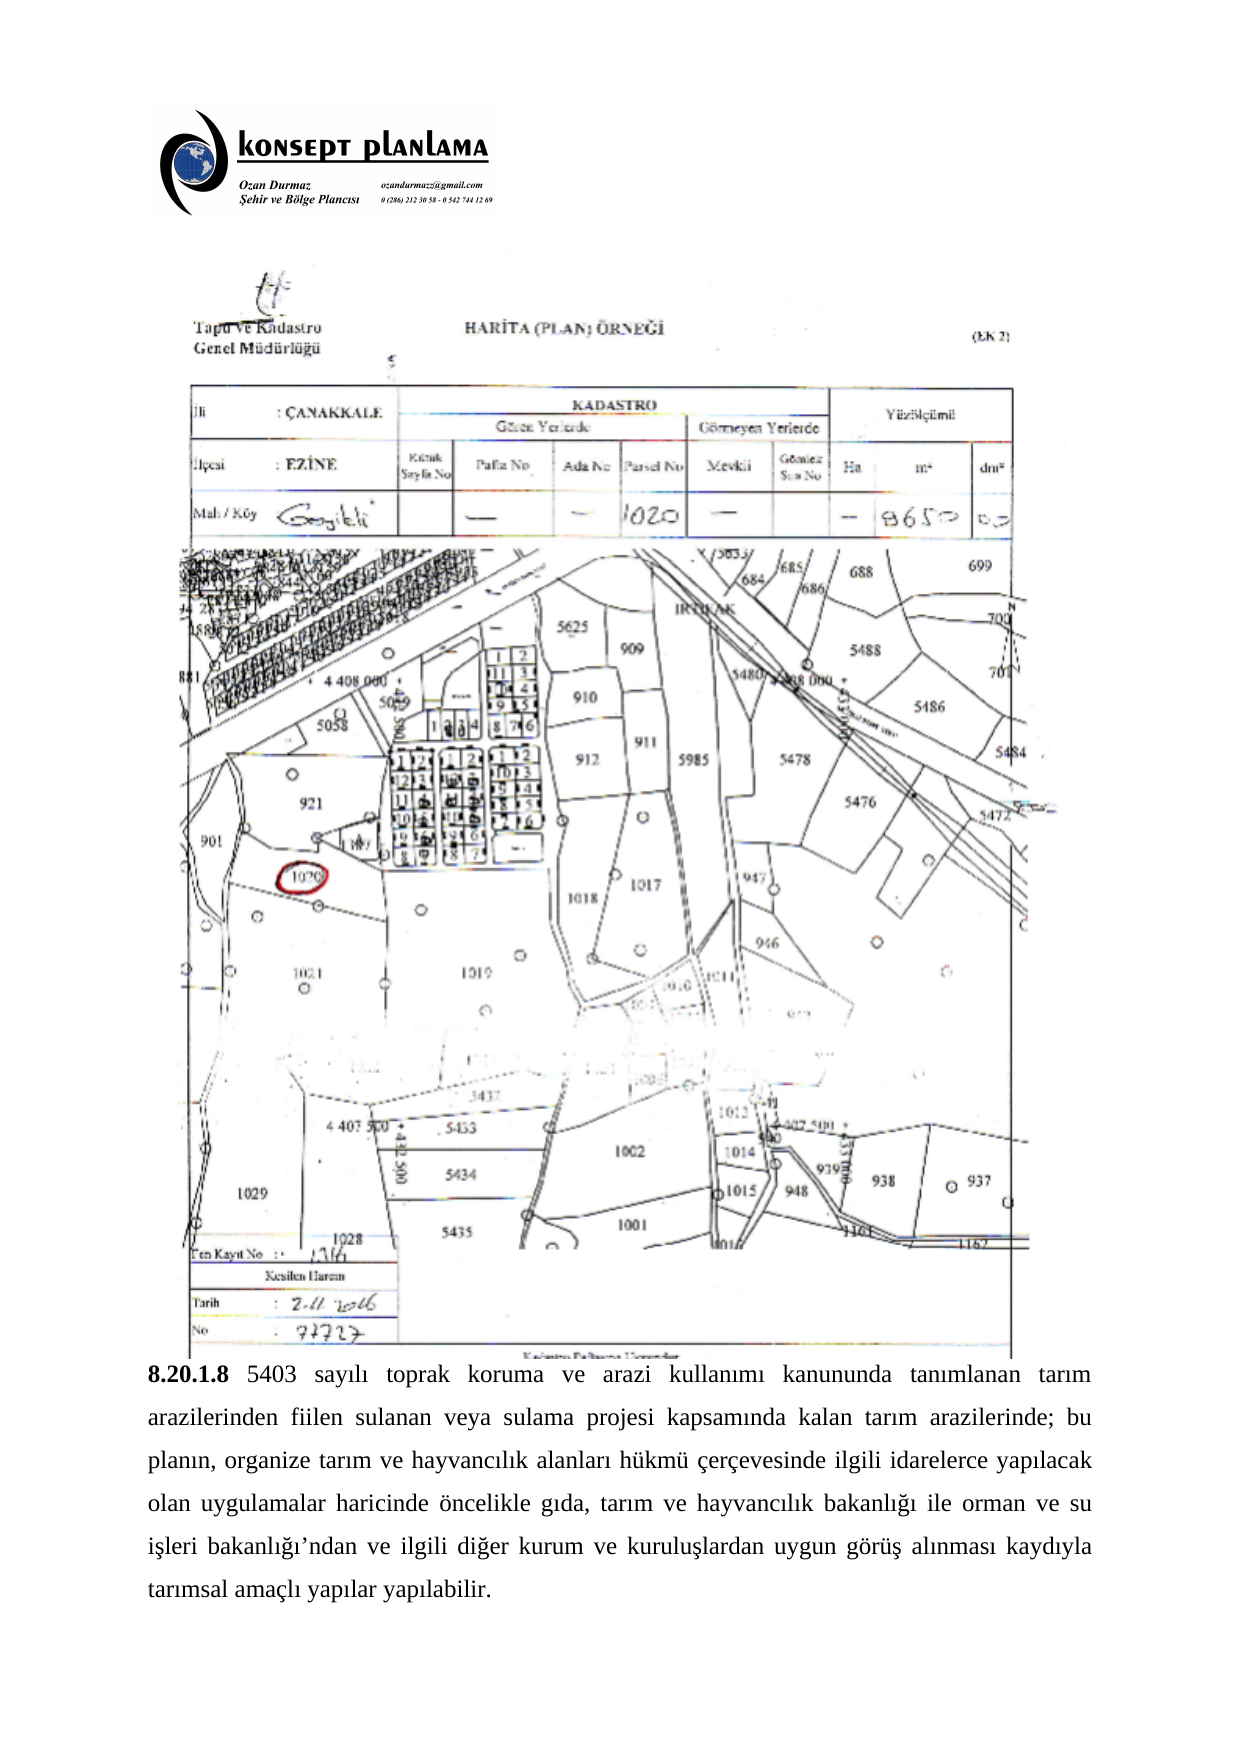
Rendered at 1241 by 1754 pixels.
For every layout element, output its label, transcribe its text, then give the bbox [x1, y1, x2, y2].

text 8.20.1.8 5403 sayılı toprak koruma ve arazi kullanımı kanununda tanımlanan tarım arazilerinden fiilen sulanan veya sulama projesi kapsamında kalan tarım arazilerinde; bu planın, organize tarım ve hayvancılık alanları hükmü çerçevesinde ilgili idarelerce yapılacak olan uygulamalar haricinde öncelikle gıda, tarım ve hayvancılık bakanlığı ile orman ve su işleri bakanlığı’ndan ve ilgili diğer kurum ve kuruluşlardan uygun görüş alınması kaydıyla tarımsal amaçlı yapılar yapılabilir. [148, 1359, 1093, 1603]
picture [147, 102, 502, 221]
